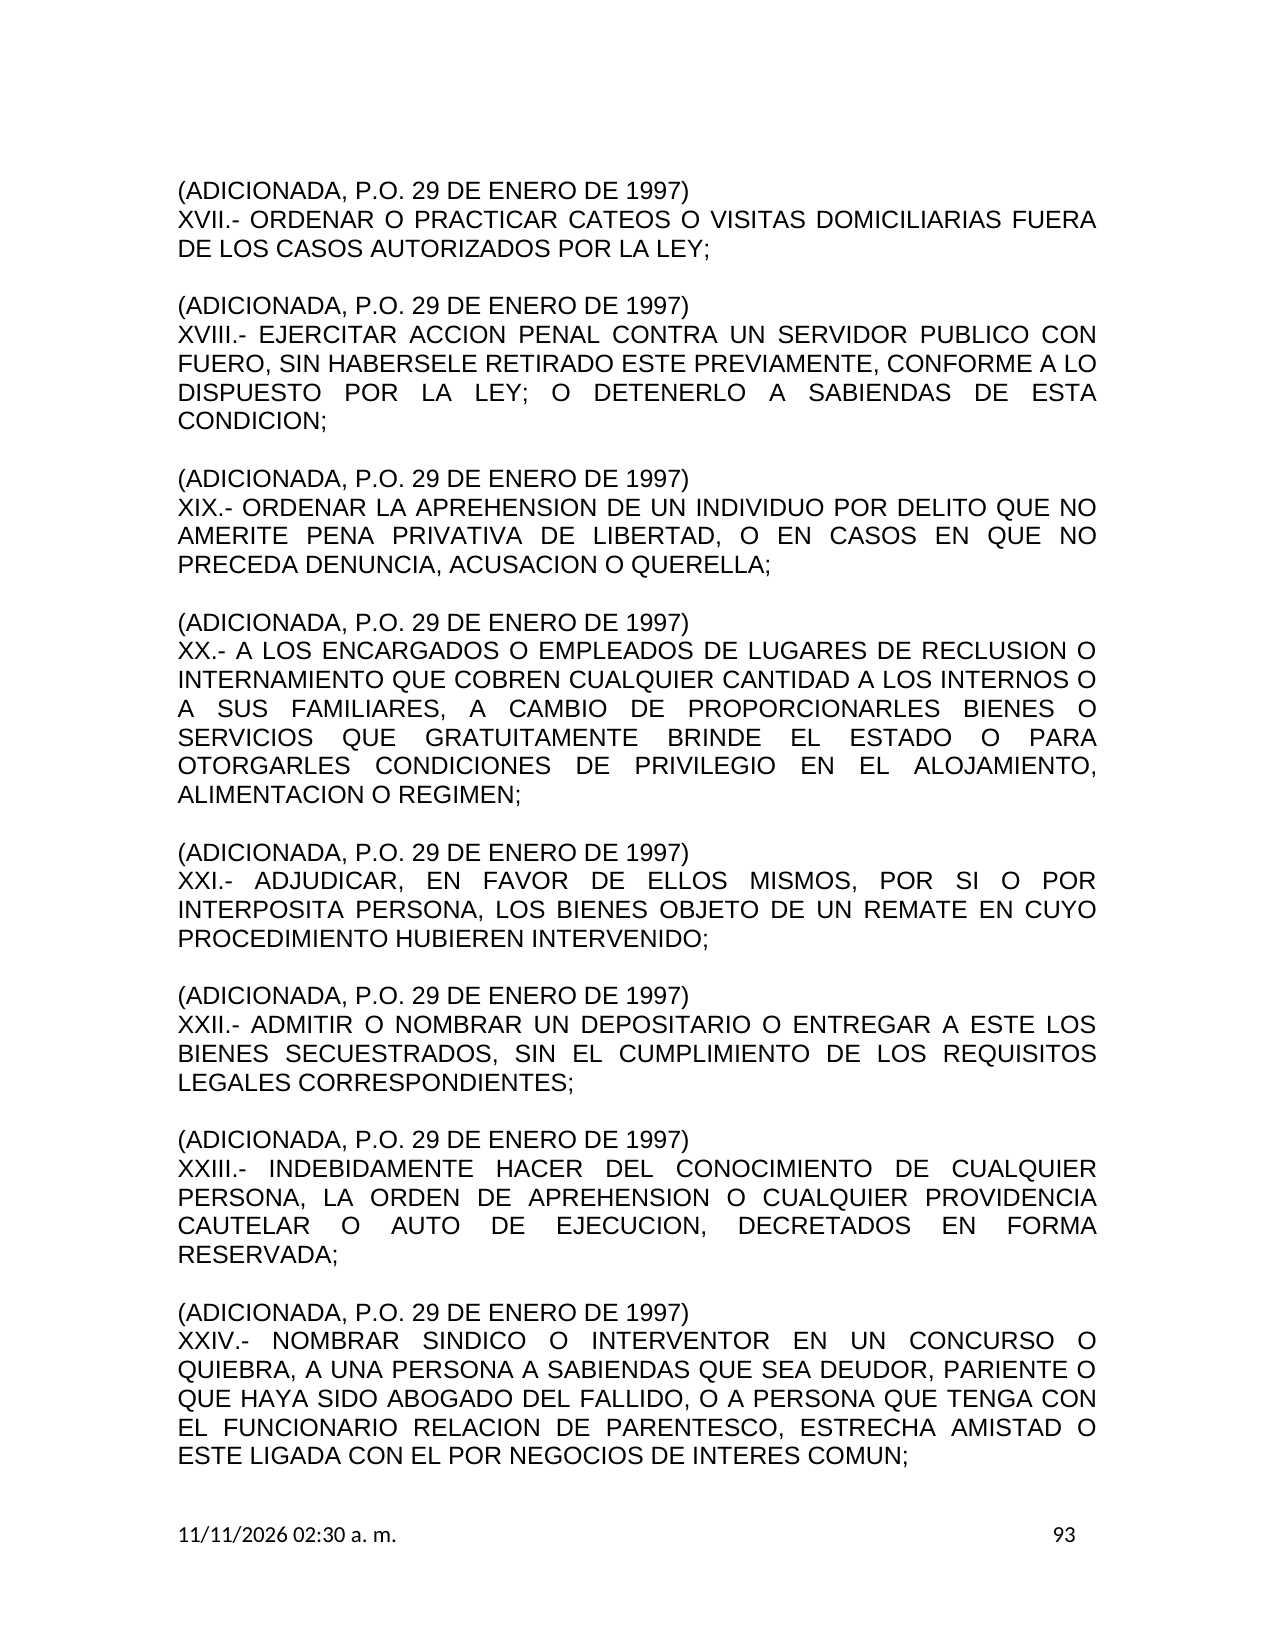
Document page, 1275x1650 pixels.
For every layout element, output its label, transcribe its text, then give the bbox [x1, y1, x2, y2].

text XXI.- ADJUDICAR, EN FAVOR DE ELLOS MISMOS, POR SI O POR INTERPOSITA PERSONA, LOS BIENES OBJETO DE UN REMATE EN CUYO PROCEDIMIENTO HUBIEREN INTERVENIDO; [177, 866, 1098, 953]
text XVII.- ORDENAR O PRACTICAR CATEOS O VISITAS DOMICILIARIAS FUERA DE LOS CASOS AUTORIZADOS POR LA LEY; [177, 205, 1098, 263]
text (ADICIONADA, P.O. 29 DE ENERO DE 1997) [177, 291, 1098, 320]
text XX.- A LOS ENCARGADOS O EMPLEADOS DE LUGARES DE RECLUSION O INTERNAMIENTO QUE COBREN CUALQUIER CANTIDAD A LOS INTERNOS O A SUS FAMILIARES, A CAMBIO DE PROPORCIONARLES BIENES O SERVICIOS QUE GRATUITAMENTE BRINDE EL ESTADO O PARA OTORGARLES CONDICIONES DE PRIVILEGIO EN EL ALOJAMIENTO, ALIMENTACION O REGIMEN; [177, 636, 1098, 809]
text XXIV.- NOMBRAR SINDICO O INTERVENTOR EN UN CONCURSO O QUIEBRA, A UNA PERSONA A SABIENDAS QUE SEA DEUDOR, PARIENTE O QUE HAYA SIDO ABOGADO DEL FALLIDO, O A PERSONA QUE TENGA CON EL FUNCIONARIO RELACION DE PARENTESCO, ESTRECHA AMISTAD O ESTE LIGADA CON EL POR NEGOCIOS DE INTERES COMUN; [177, 1326, 1098, 1470]
text (ADICIONADA, P.O. 29 DE ENERO DE 1997) [177, 838, 1098, 866]
text (ADICIONADA, P.O. 29 DE ENERO DE 1997) [177, 1298, 1098, 1326]
text (ADICIONADA, P.O. 29 DE ENERO DE 1997) [177, 176, 1098, 205]
text XXIII.- INDEBIDAMENTE HACER DEL CONOCIMIENTO DE CUALQUIER PERSONA, LA ORDEN DE APREHENSION O CUALQUIER PROVIDENCIA CAUTELAR O AUTO DE EJECUCION, DECRETADOS EN FORMA RESERVADA; [177, 1154, 1098, 1269]
text XIX.- ORDENAR LA APREHENSION DE UN INDIVIDUO POR DELITO QUE NO AMERITE PENA PRIVATIVA DE LIBERTAD, O EN CASOS EN QUE NO PRECEDA DENUNCIA, ACUSACION O QUERELLA; [177, 493, 1098, 579]
text (ADICIONADA, P.O. 29 DE ENERO DE 1997) [177, 608, 1098, 636]
text XVIII.- EJERCITAR ACCION PENAL CONTRA UN SERVIDOR PUBLICO CON FUERO, SIN HABERSELE RETIRADO ESTE PREVIAMENTE, CONFORME A LO DISPUESTO POR LA LEY; O DETENERLO A SABIENDAS DE ESTA CONDICION; [177, 320, 1098, 435]
text (ADICIONADA, P.O. 29 DE ENERO DE 1997) [177, 464, 1098, 493]
text (ADICIONADA, P.O. 29 DE ENERO DE 1997) [177, 1125, 1098, 1154]
text XXII.- ADMITIR O NOMBRAR UN DEPOSITARIO O ENTREGAR A ESTE LOS BIENES SECUESTRADOS, SIN EL CUMPLIMIENTO DE LOS REQUISITOS LEGALES CORRESPONDIENTES; [177, 1010, 1098, 1096]
text (ADICIONADA, P.O. 29 DE ENERO DE 1997) [177, 981, 1098, 1010]
